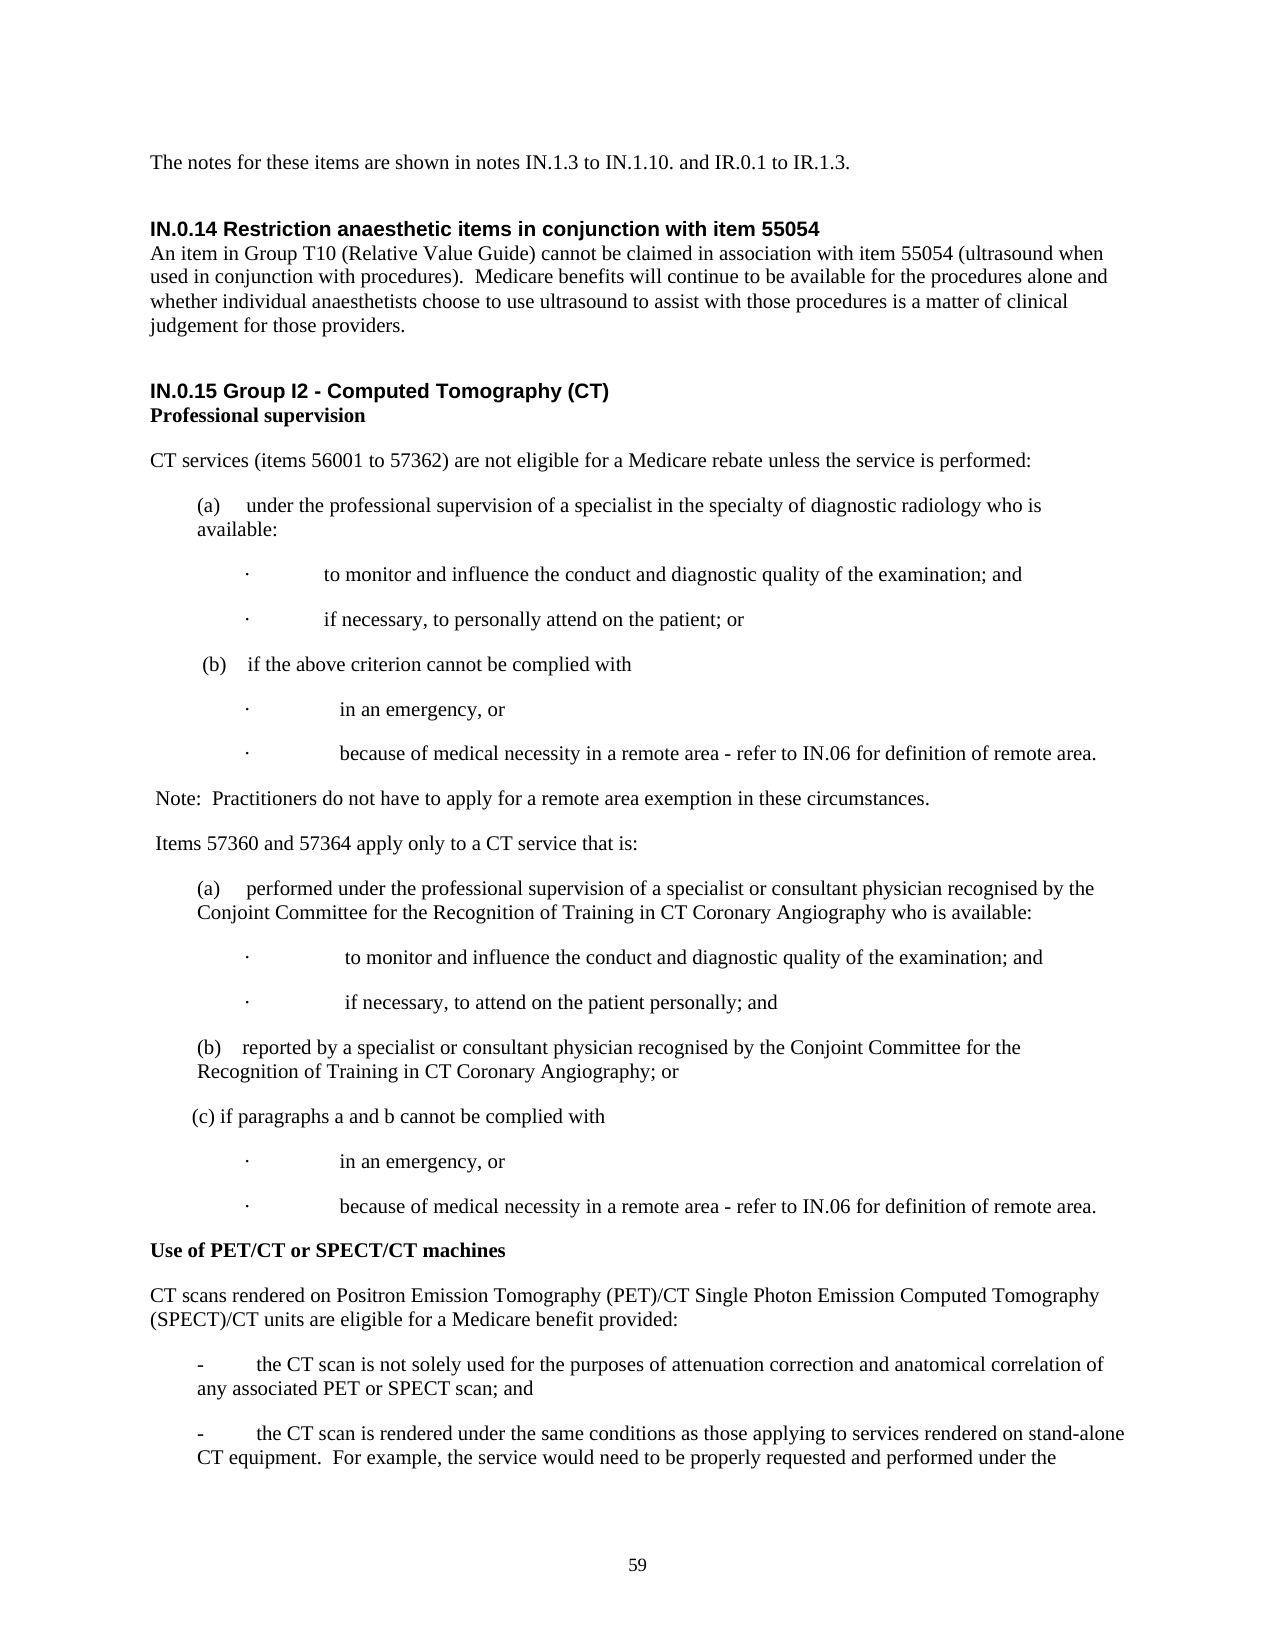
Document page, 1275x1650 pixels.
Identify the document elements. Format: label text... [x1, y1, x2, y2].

text Items 57360 and 57364 apply only to a CT service that is: [150, 831, 1125, 855]
text (a) under the professional supervision of a specialist in the specialty of diagnostic radiology who is available: [151, 493, 1125, 541]
text The notes for these items are shown in notes IN.1.3 to IN.1.10. and IR.0.1 to IR.1.3. [150, 150, 1125, 174]
text IN.0.15 Group I2 - Computed Tomography (CT) [150, 379, 1125, 403]
text · if necessary, to personally attend on the patient; or [179, 607, 1125, 631]
text · because of medical necessity in a remote area - refer to IN.06 for definition of remote area. [179, 1193, 1125, 1218]
text (a) performed under the professional supervision of a specialist or consultant physician recognised by the Conjoint Committee for the Recognition of Training in CT Coronary Angiography who is available: [151, 876, 1125, 924]
text · in an emergency, or [179, 696, 1125, 721]
text (b) reported by a specialist or consultant physician recognised by the Conjoint Committee for the Recognition of Training in CT Coronary Angiography; or [151, 1035, 1125, 1083]
text Note: Practitioners do not have to apply for a remote area exemption in these circumstances. [150, 786, 1125, 810]
text · if necessary, to attend on the patient personally; and [179, 990, 1125, 1014]
text · to monitor and influence the conduct and diagnostic quality of the examination; and [179, 562, 1125, 586]
text CT services (items 56001 to 57362) are not eligible for a Medicare rebate unless the service is performed: [150, 448, 1125, 472]
text An item in Group T10 (Relative Value Guide) cannot be claimed in association with item 55054 (ultrasound when used in conjunction with procedures). Medicare benefits will continue to be available for the procedures alone and whether individual anaesthetists choose to use ultrasound to assist with those procedures is a matter of clinical judgement for those providers. [150, 240, 1125, 337]
text Professional supervision [150, 403, 1125, 427]
text · to monitor and influence the conduct and diagnostic quality of the examination; and [179, 945, 1125, 969]
text Use of PET/CT or SPECT/CT machines [150, 1238, 1125, 1262]
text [151, 1421, 1125, 1469]
text · because of medical necessity in a remote area - refer to IN.06 for definition of remote area. [179, 741, 1125, 765]
text - the CT scan is not solely used for the purposes of attenuation correction and anatomical correlation of any associated PET or SPECT scan; and [151, 1352, 1125, 1400]
text CT scans rendered on Positron Emission Tomography (PET)/CT Single Photon Emission Computed Tomography (SPECT)/CT units are eligible for a Medicare benefit provided: [150, 1283, 1125, 1331]
text · in an emergency, or [179, 1149, 1125, 1173]
text (c) if paragraphs a and b cannot be complied with [150, 1104, 1125, 1128]
text (b) if the above criterion cannot be complied with [151, 652, 1125, 676]
text IN.0.14 Restriction anaesthetic items in conjunction with item 55054 [150, 216, 1125, 240]
